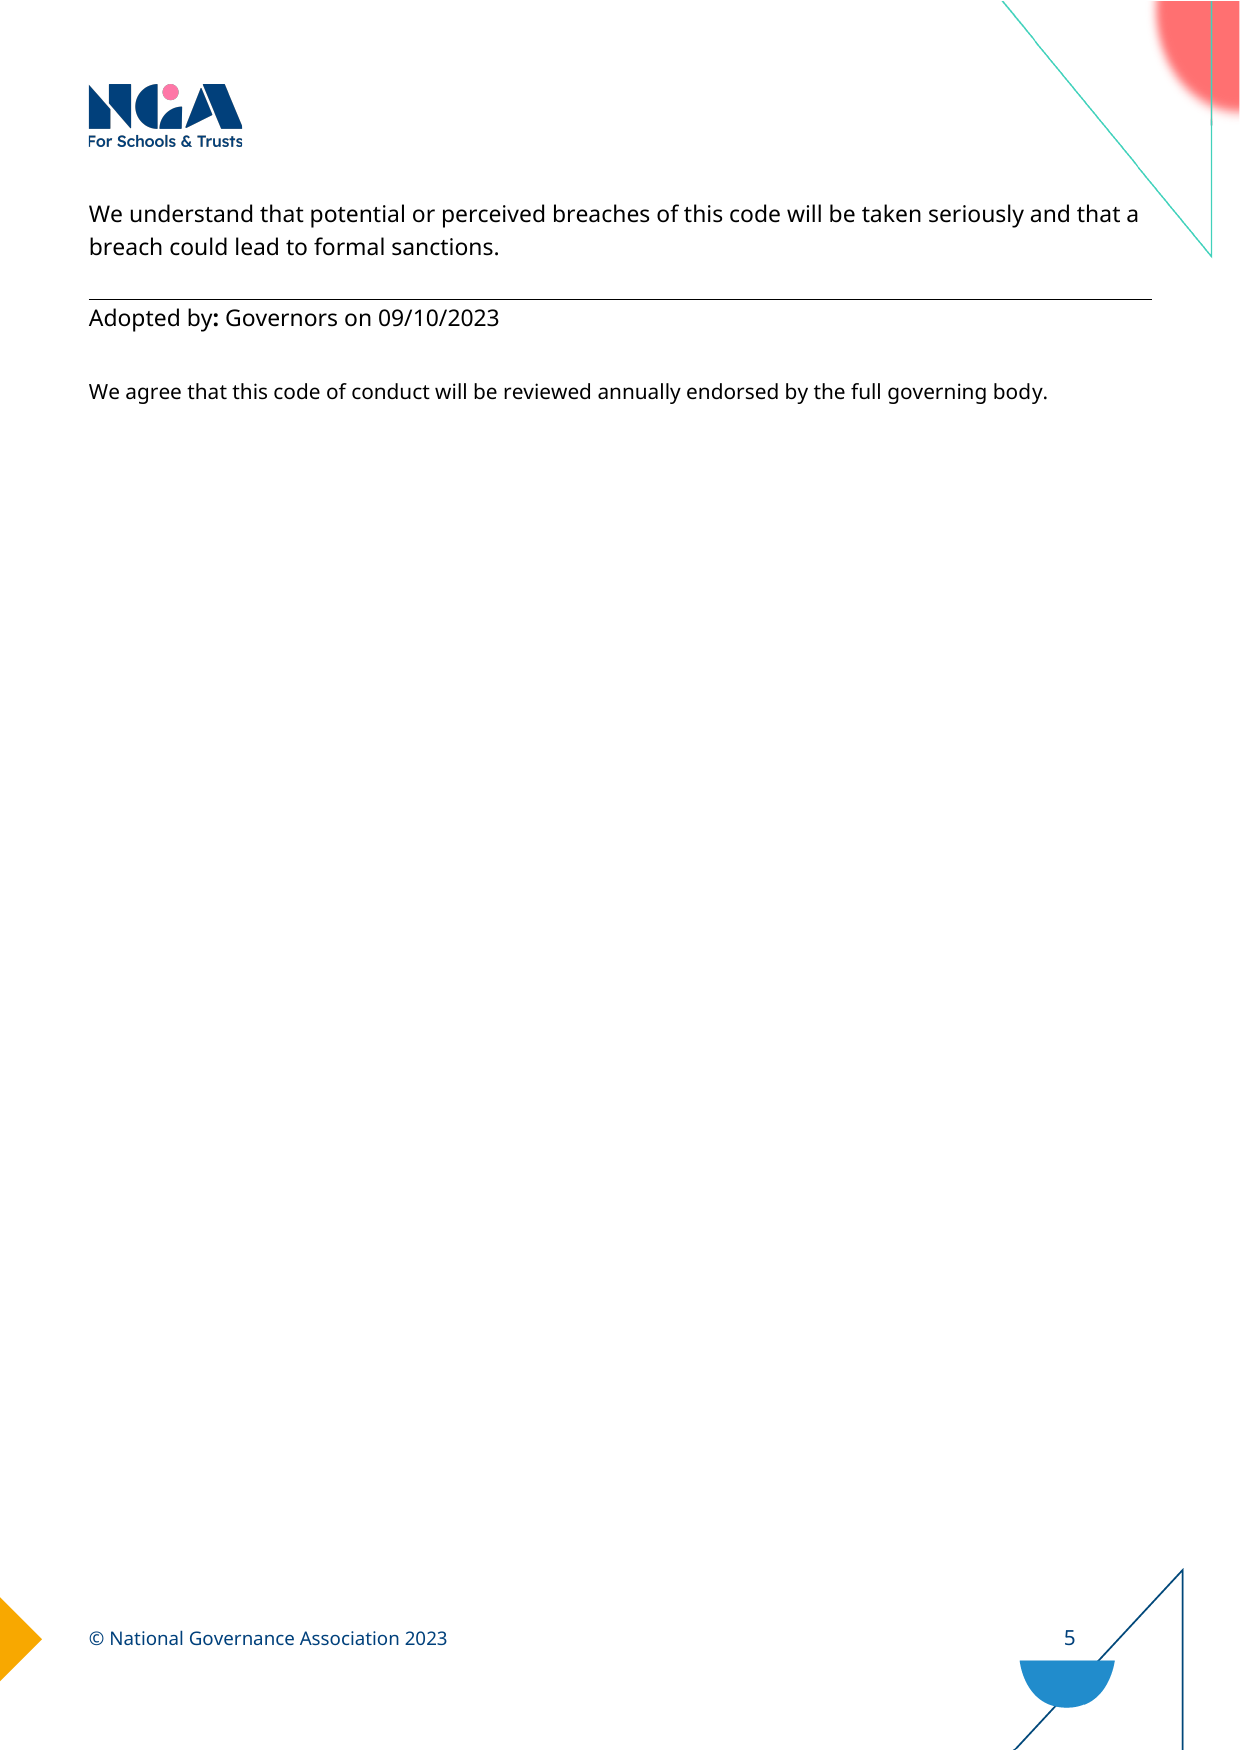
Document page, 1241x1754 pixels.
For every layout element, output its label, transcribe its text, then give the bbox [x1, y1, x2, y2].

text We agree that this code of conduct will be reviewed annually endorsed by the full governing body. [89, 377, 1152, 405]
picture [0, 1568, 1241, 1750]
text Adopted by: Governors on 09/10/2023 [89, 300, 1152, 333]
text We understand that potential or perceived breaches of this code will be taken seriously and that a breach could lead to formal sanctions. [89, 198, 1152, 263]
picture [6, 1, 1240, 292]
